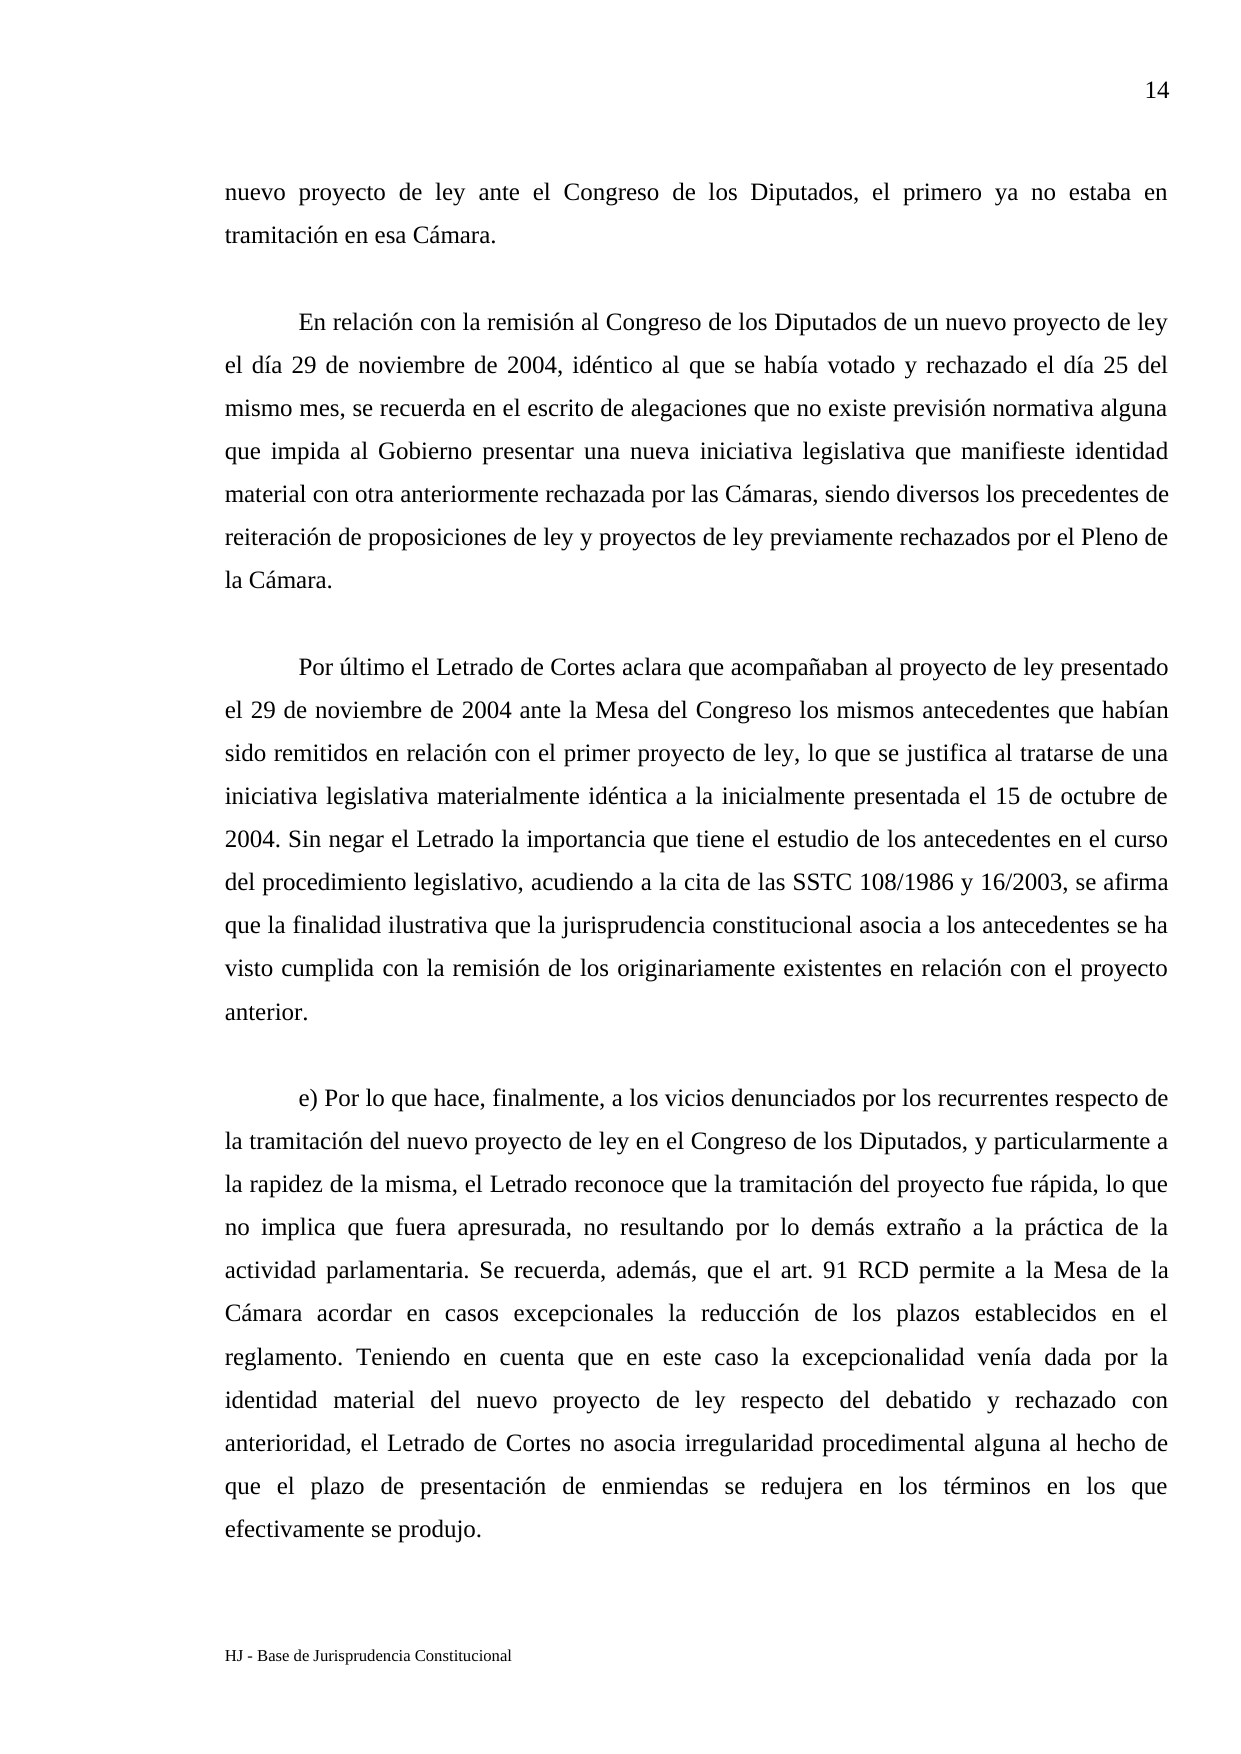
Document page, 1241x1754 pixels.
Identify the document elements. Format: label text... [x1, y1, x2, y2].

text Por último el Letrado de Cortes aclara que acompañaban al proyecto de ley presentado el 29 de noviembre de 2004 ante la Mesa del Congreso los mismos antecedentes que habían sido remitidos en relación con el primer proyecto de ley, lo que se justifica al tratarse de una iniciativa legislativa materialmente idéntica a la inicialmente presentada el 15 de octubre de 2004. Sin negar el Letrado la importancia que tiene el estudio de los antecedentes en el curso del procedimiento legislativo, acudiendo a la cita de las SSTC 108/1986 y 16/2003, se afirma que la finalidad ilustrativa que la jurisprudencia constitucional asocia a los antecedentes se ha visto cumplida con la remisión de los originariamente existentes en relación con el proyecto anterior. [224, 652, 1169, 1025]
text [224, 177, 1169, 249]
text e) Por lo que hace, finalmente, a los vicios denunciados por los recurrentes respecto de la tramitación del nuevo proyecto de ley en el Congreso de los Diputados, y particularmente a la rapidez de la misma, el Letrado reconoce que la tramitación del proyecto fue rápida, lo que no implica que fuera apresurada, no resultando por lo demás extraño a la práctica de la actividad parlamentaria. Se recuerda, además, que el art. 91 RCD permite a la Mesa de la Cámara acordar en casos excepcionales la reducción de los plazos establecidos en el reglamento. Teniendo en cuenta que en este caso la excepcionalidad venía dada por la identidad material del nuevo proyecto de ley respecto del debatido y rechazado con anterioridad, el Letrado de Cortes no asocia irregularidad procedimental alguna al hecho de que el plazo de presentación de enmiendas se redujera en los términos en los que efectivamente se produjo. [224, 1083, 1169, 1543]
text En relación con la remisión al Congreso de los Diputados de un nuevo proyecto de ley el día 29 de noviembre de 2004, idéntico al que se había votado y rechazado el día 25 del mismo mes, se recuerda en el escrito de alegaciones que no existe previsión normativa alguna que impida al Gobierno presentar una nueva iniciativa legislativa que manifieste identidad material con otra anteriormente rechazada por las Cámaras, siendo diversos los precedentes de reiteración de proposiciones de ley y proyectos de ley previamente rechazados por el Pleno de la Cámara. [224, 307, 1169, 594]
